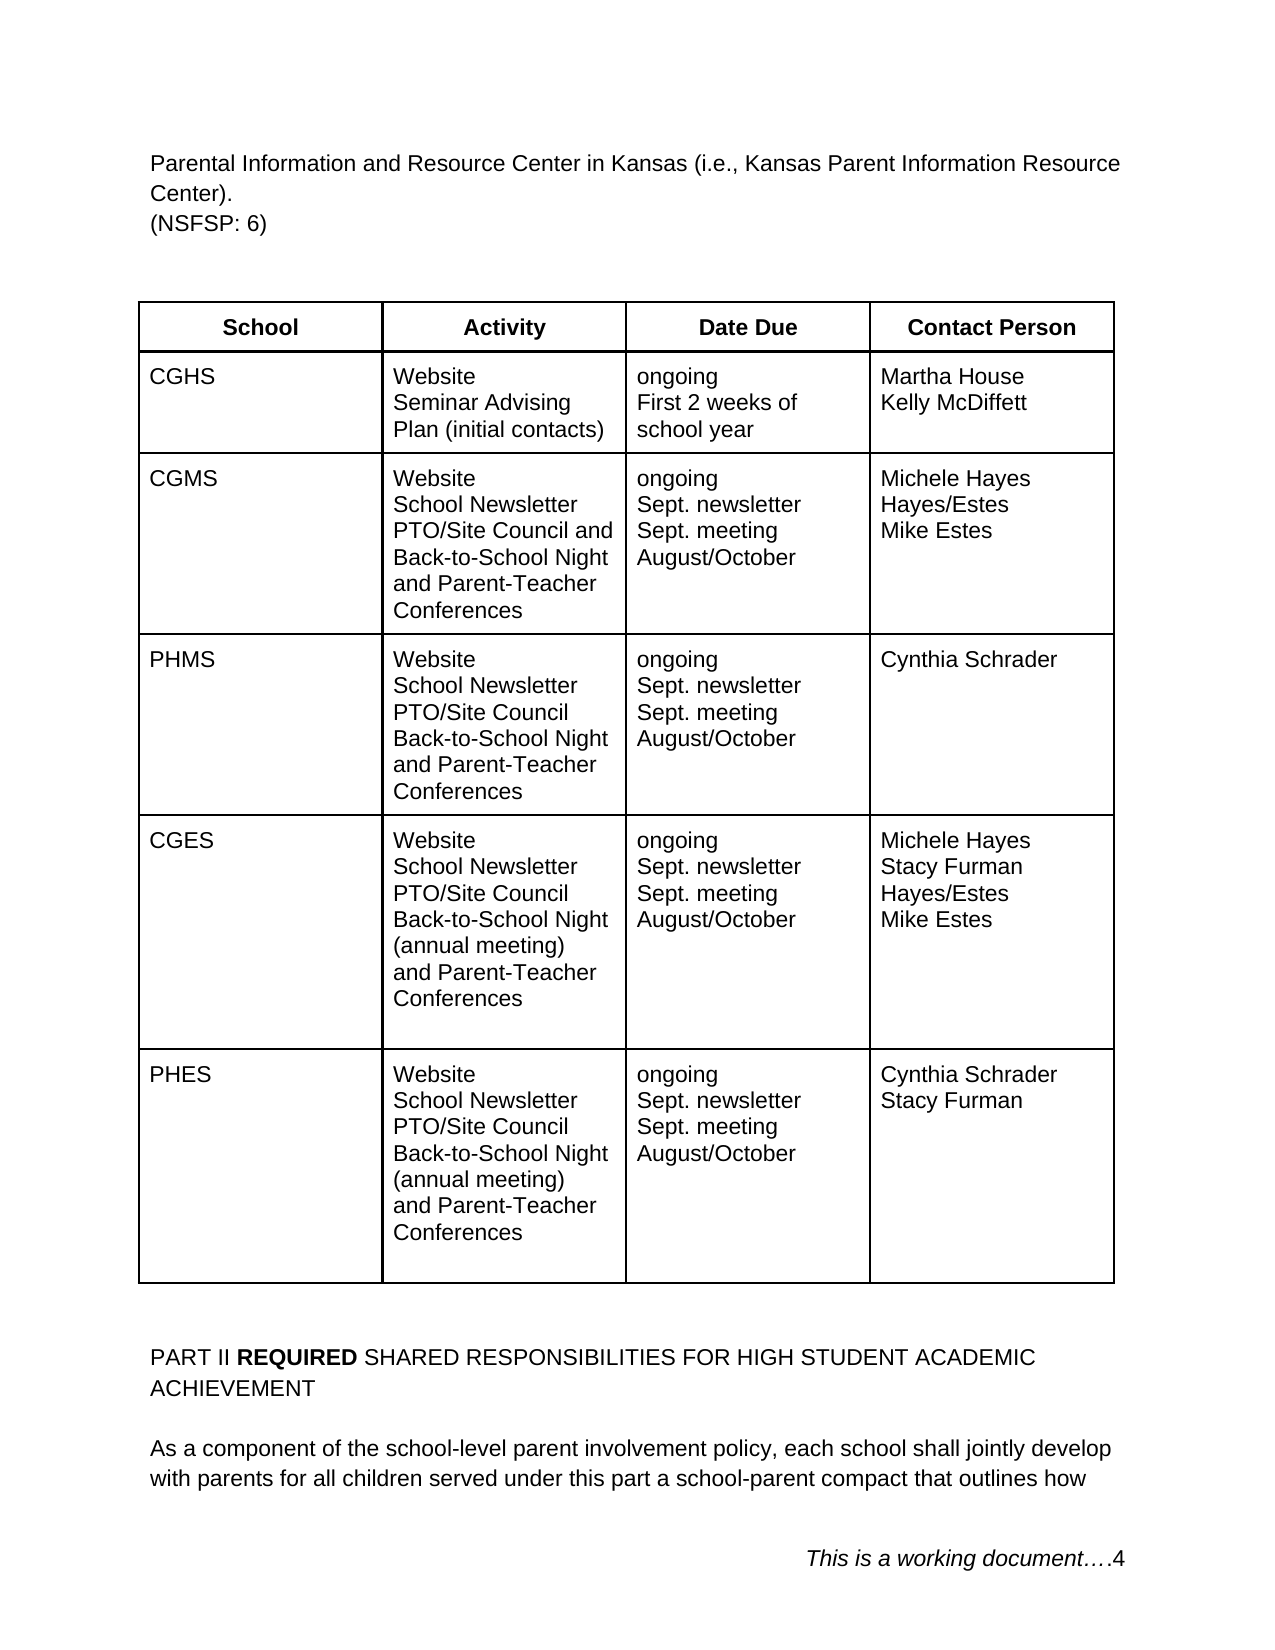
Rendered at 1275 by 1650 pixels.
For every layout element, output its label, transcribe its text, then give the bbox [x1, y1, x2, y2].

table_cell Website School Newsletter PTO/Site Council Back-to-School Night (annual meeting) and Parent-Teacher Conferences [384, 816, 625, 1048]
table_cell Cynthia Schrader Stacy Furman [871, 1050, 1113, 1282]
table_header Date Due [627, 303, 869, 350]
table_cell PHES [140, 1050, 381, 1282]
table_cell ongoing First 2 weeks of school year [627, 353, 869, 452]
table_cell Website School Newsletter PTO/Site Council Back-to-School Night and Parent-Teacher Conferences [384, 635, 625, 814]
text (NSFSP: 6) [150, 210, 1125, 237]
table_cell Martha House Kelly McDiffett [871, 353, 1113, 452]
table_cell Michele Hayes Stacy Furman Hayes/Estes Mike Estes [871, 816, 1113, 1048]
table_cell Cynthia Schrader [871, 635, 1113, 814]
table_cell Michele Hayes Hayes/Estes Mike Estes [871, 454, 1113, 633]
table_cell CGMS [140, 454, 381, 633]
table_header Contact Person [871, 303, 1113, 350]
table_cell Website School Newsletter PTO/Site Council Back-to-School Night (annual meeting) and Parent-Teacher Conferences [384, 1050, 625, 1282]
table_cell Website Seminar Advising Plan (initial contacts) [384, 353, 625, 452]
table_cell ongoing Sept. newsletter Sept. meeting August/October [627, 816, 869, 1048]
table_header Activity [384, 303, 625, 350]
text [150, 1435, 1125, 1492]
table_header School [140, 303, 381, 350]
table_cell ongoing Sept. newsletter Sept. meeting August/October [627, 1050, 869, 1282]
table_cell Website School Newsletter PTO/Site Council and Back-to-School Night and Parent-Teacher Conferences [384, 454, 625, 633]
table_cell ongoing Sept. newsletter Sept. meeting August/October [627, 635, 869, 814]
table_cell PHMS [140, 635, 381, 814]
text PART II REQUIRED SHARED RESPONSIBILITIES FOR HIGH STUDENT ACADEMIC ACHIEVEMENT [150, 1344, 1125, 1401]
table_cell ongoing Sept. newsletter Sept. meeting August/October [627, 454, 869, 633]
table_cell CGES [140, 816, 381, 1048]
table_cell CGHS [140, 353, 381, 452]
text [150, 150, 1125, 207]
